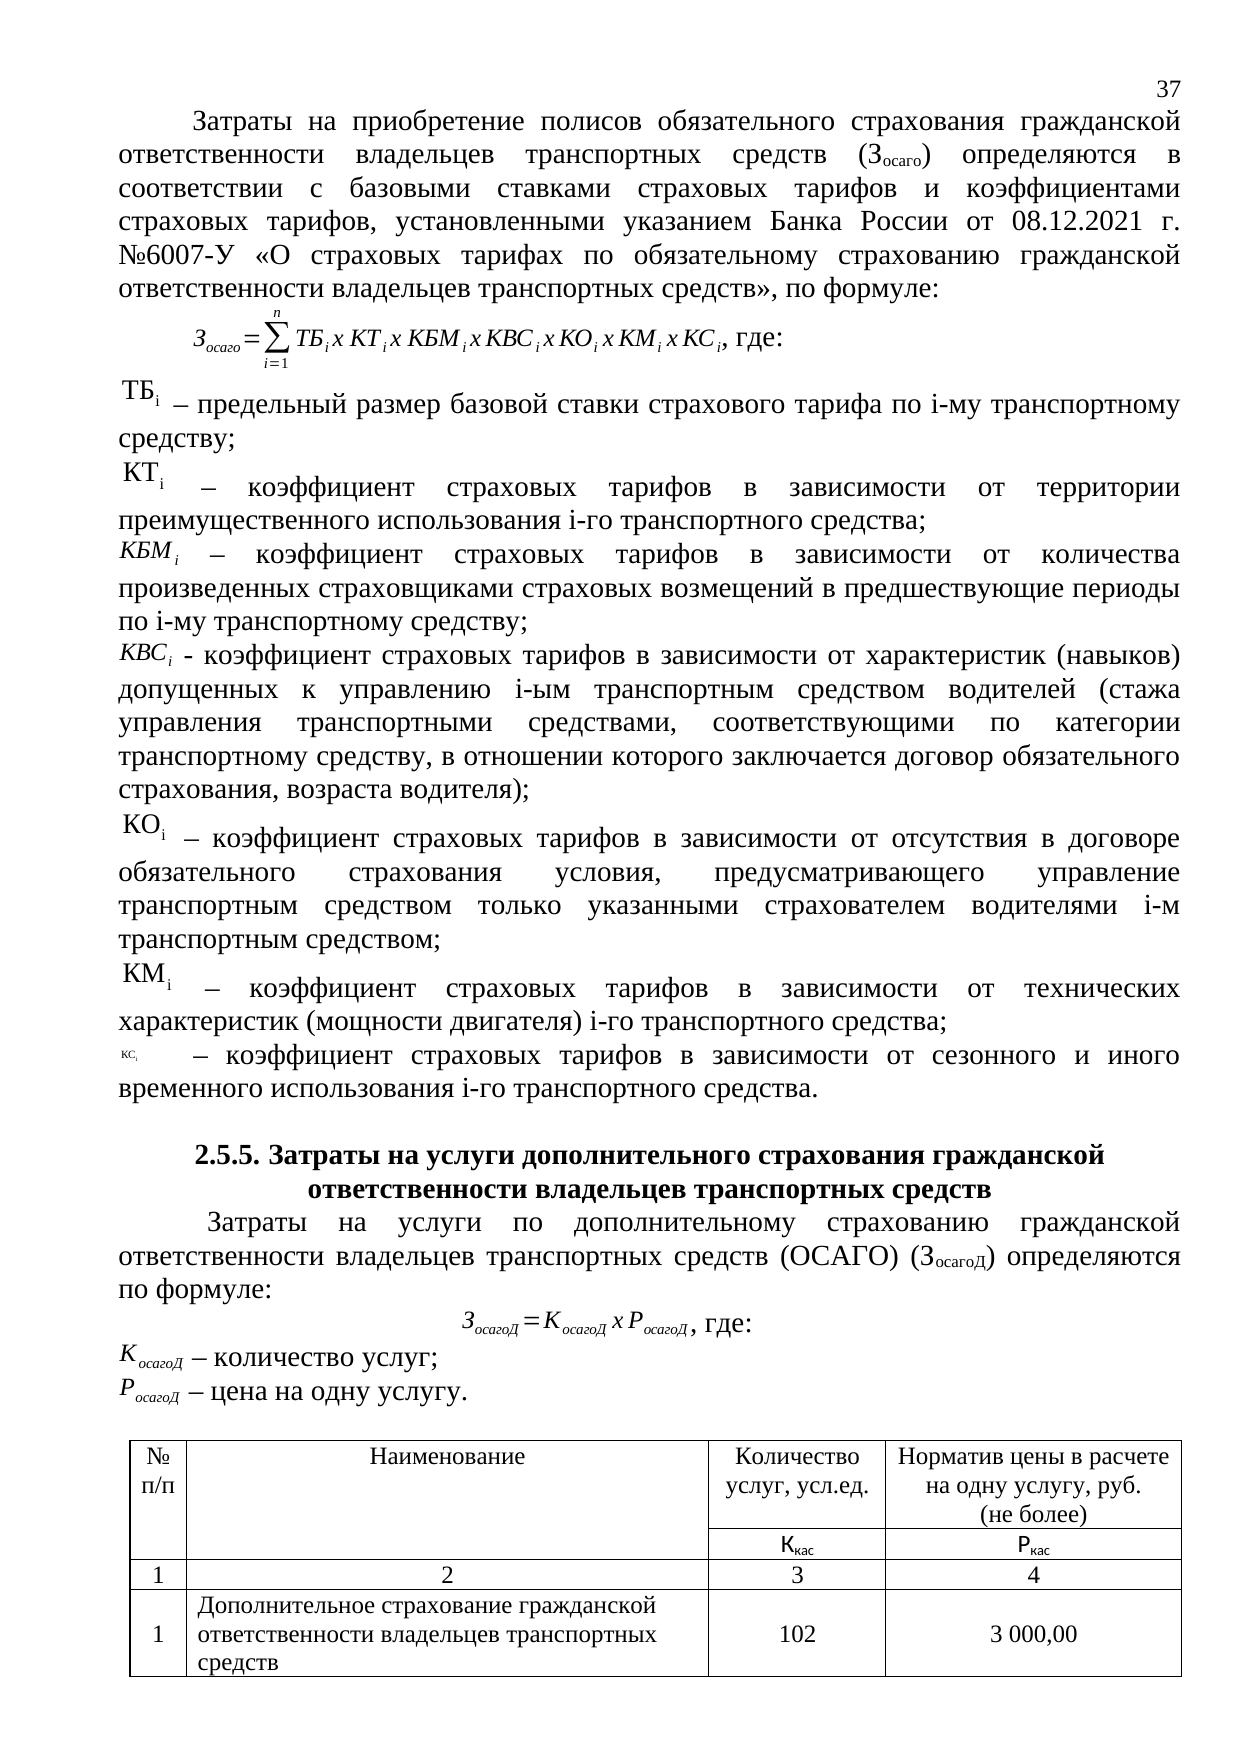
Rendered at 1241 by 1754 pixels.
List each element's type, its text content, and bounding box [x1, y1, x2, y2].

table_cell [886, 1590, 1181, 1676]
text – коэффициент страховых тарифов в зависимости от количества произведенных страховщиками страховых возмещений в предшествующие периоды по i-му транспортному средству; [118, 536, 1181, 637]
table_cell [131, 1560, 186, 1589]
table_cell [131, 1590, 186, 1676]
list – цена на одну услугу. [118, 1373, 1181, 1407]
list Затраты на услуги дополнительного страхования гражданской ответственности владельцев транспортных средств [118, 1137, 1181, 1204]
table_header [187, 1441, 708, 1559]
list Затраты на услуги по дополнительному страхованию гражданской ответственности владельцев транспортных средств (ОСАГО) (ЗосагоД) определяются по формуле: [118, 1204, 1181, 1305]
text Затраты на приобретение полисов обязательного страхования гражданской ответственности владельцев транспортных средств (Зосаго) определяются в соответствии с базовыми ставками страховых тарифов и коэффициентами страховых тарифов, установленными указанием Банка России от 08.12.2021 г. №6007-У «О страховых тарифах по обязательному страхованию гражданской ответственности владельцев транспортных средств», по формуле: [118, 103, 1181, 304]
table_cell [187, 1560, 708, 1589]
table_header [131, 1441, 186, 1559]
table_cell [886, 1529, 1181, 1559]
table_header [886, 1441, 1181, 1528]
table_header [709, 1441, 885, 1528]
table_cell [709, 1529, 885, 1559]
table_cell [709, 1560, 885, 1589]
text – коэффициент страховых тарифов в зависимости от технических характеристик (мощности двигателя) i-го транспортного средства; [118, 954, 1181, 1037]
list , где: [118, 1305, 1181, 1339]
list – коэффициент страховых тарифов в зависимости от сезонного и иного временного использования i-го транспортного средства. [118, 1037, 1181, 1104]
text - коэффициент страховых тарифов в зависимости от характеристик (навыков) допущенных к управлению i-ым транспортным средством водителей (стажа управления транспортными средствами, соответствующими по категории транспортному средству, в отношении которого заключается договор обязательного страхования, возраста водителя); [118, 637, 1181, 805]
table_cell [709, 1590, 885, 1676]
text – коэффициент страховых тарифов в зависимости от отсутствия в договоре обязательного страхования условия, предусматривающего управление транспортным средством только указанными страхователем водителями i-м транспортным средством; [118, 805, 1181, 954]
list – количество услуг; [118, 1339, 1181, 1373]
text – коэффициент страховых тарифов в зависимости от территории преимущественного использования i-го транспортного средства; [118, 453, 1181, 536]
text , где: [118, 304, 1181, 371]
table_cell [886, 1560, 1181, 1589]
text – предельный размер базовой ставки страхового тарифа по i-му транспортному средству; [118, 371, 1181, 453]
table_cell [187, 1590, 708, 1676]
